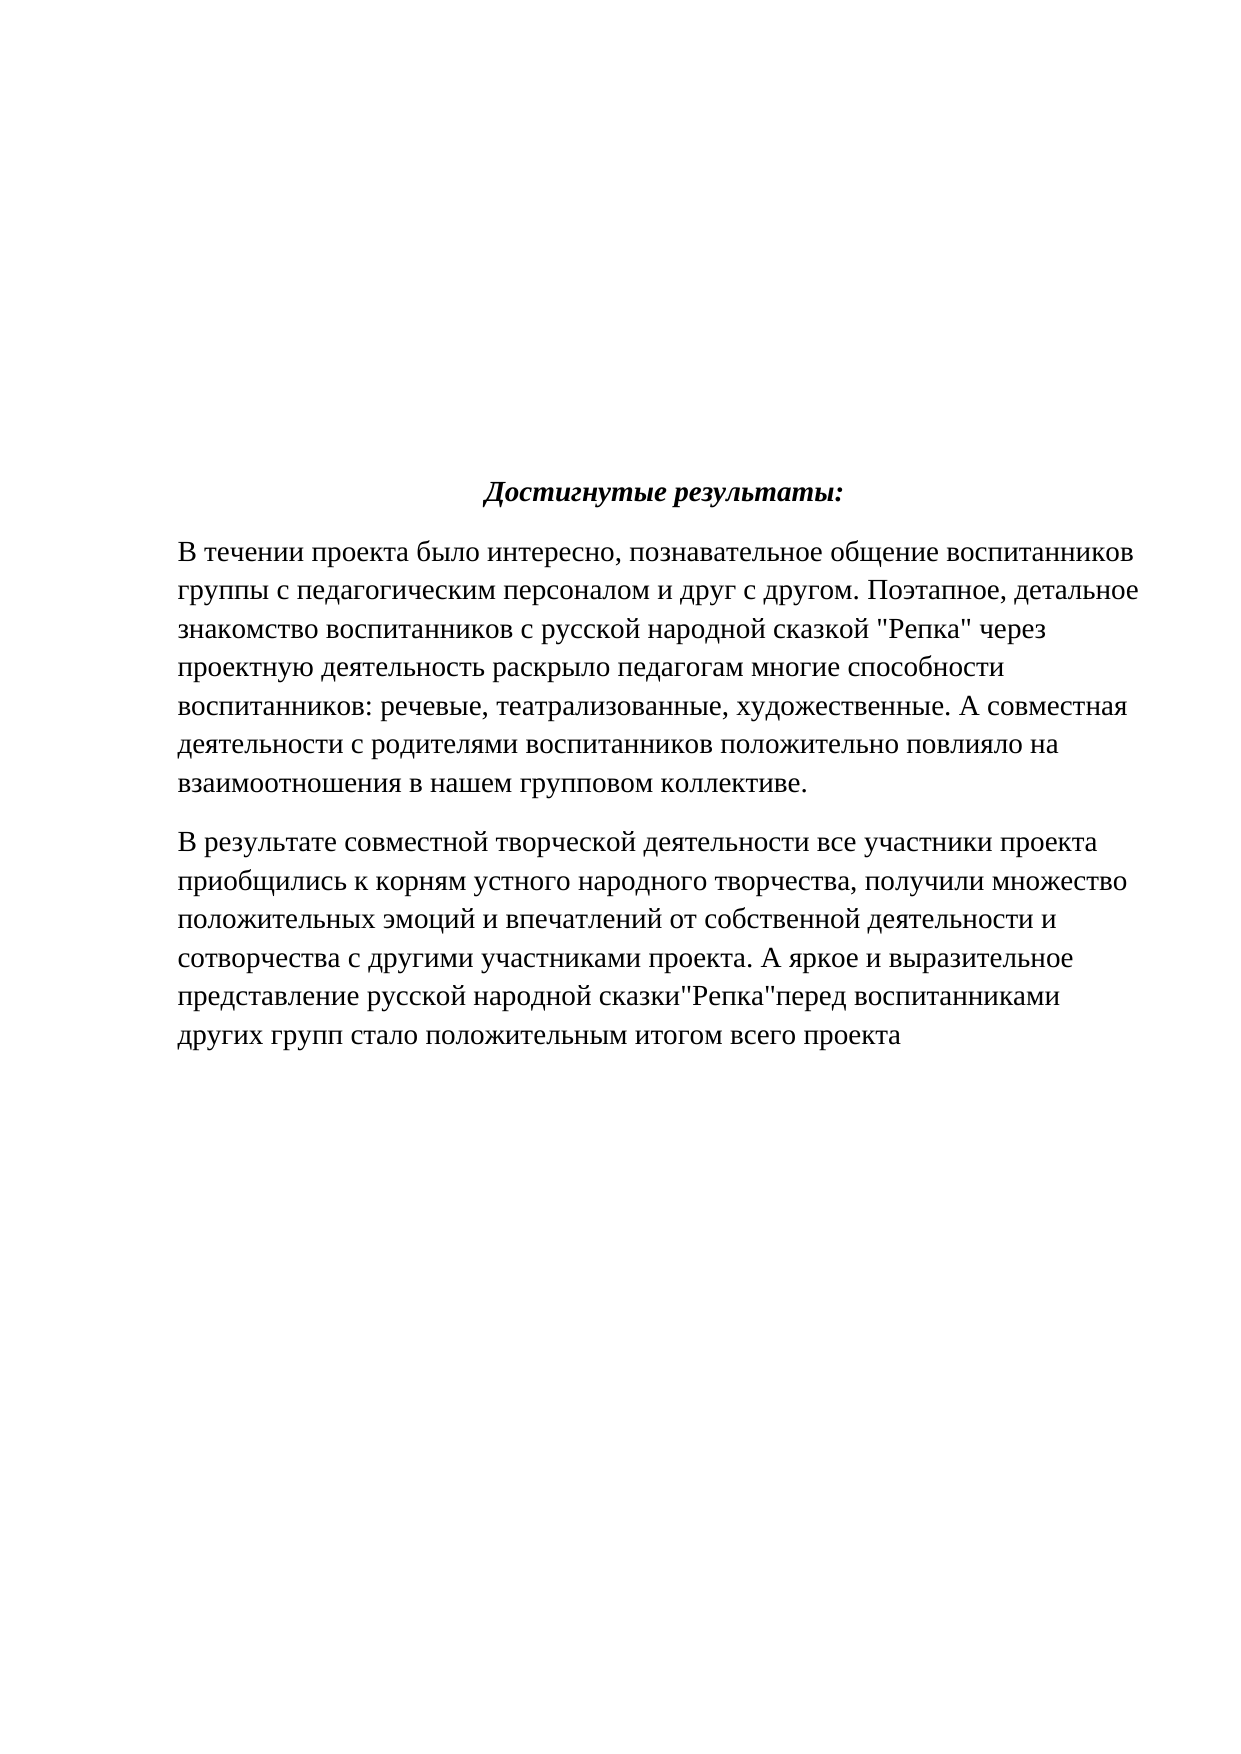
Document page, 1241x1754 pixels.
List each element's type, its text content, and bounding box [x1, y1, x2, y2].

text Достигнутые результаты: [177, 474, 1152, 508]
text В течении проекта было интересно, познавательное общение воспитанников группы с педагогическим персоналом и друг с другом. Поэтапное, детальное знакомство воспитанников с русской народной сказкой "Репка" через проектную деятельность раскрыло педагогам многие способности воспитанников: речевые, театрализованные, художественные. А совместная деятельности с родителями воспитанников положительно повлияло на взаимоотношения в нашем групповом коллективе. [177, 534, 1152, 798]
text В результате совместной творческой деятельности все участники проекта приобщились к корням устного народного творчества, получили множество положительных эмоций и впечатлений от собственной деятельности и сотворчества с другими участниками проекта. А яркое и выразительное представление русской народной сказки"Репка"перед воспитанниками других групп стало положительным итогом всего проекта [177, 824, 1152, 1051]
